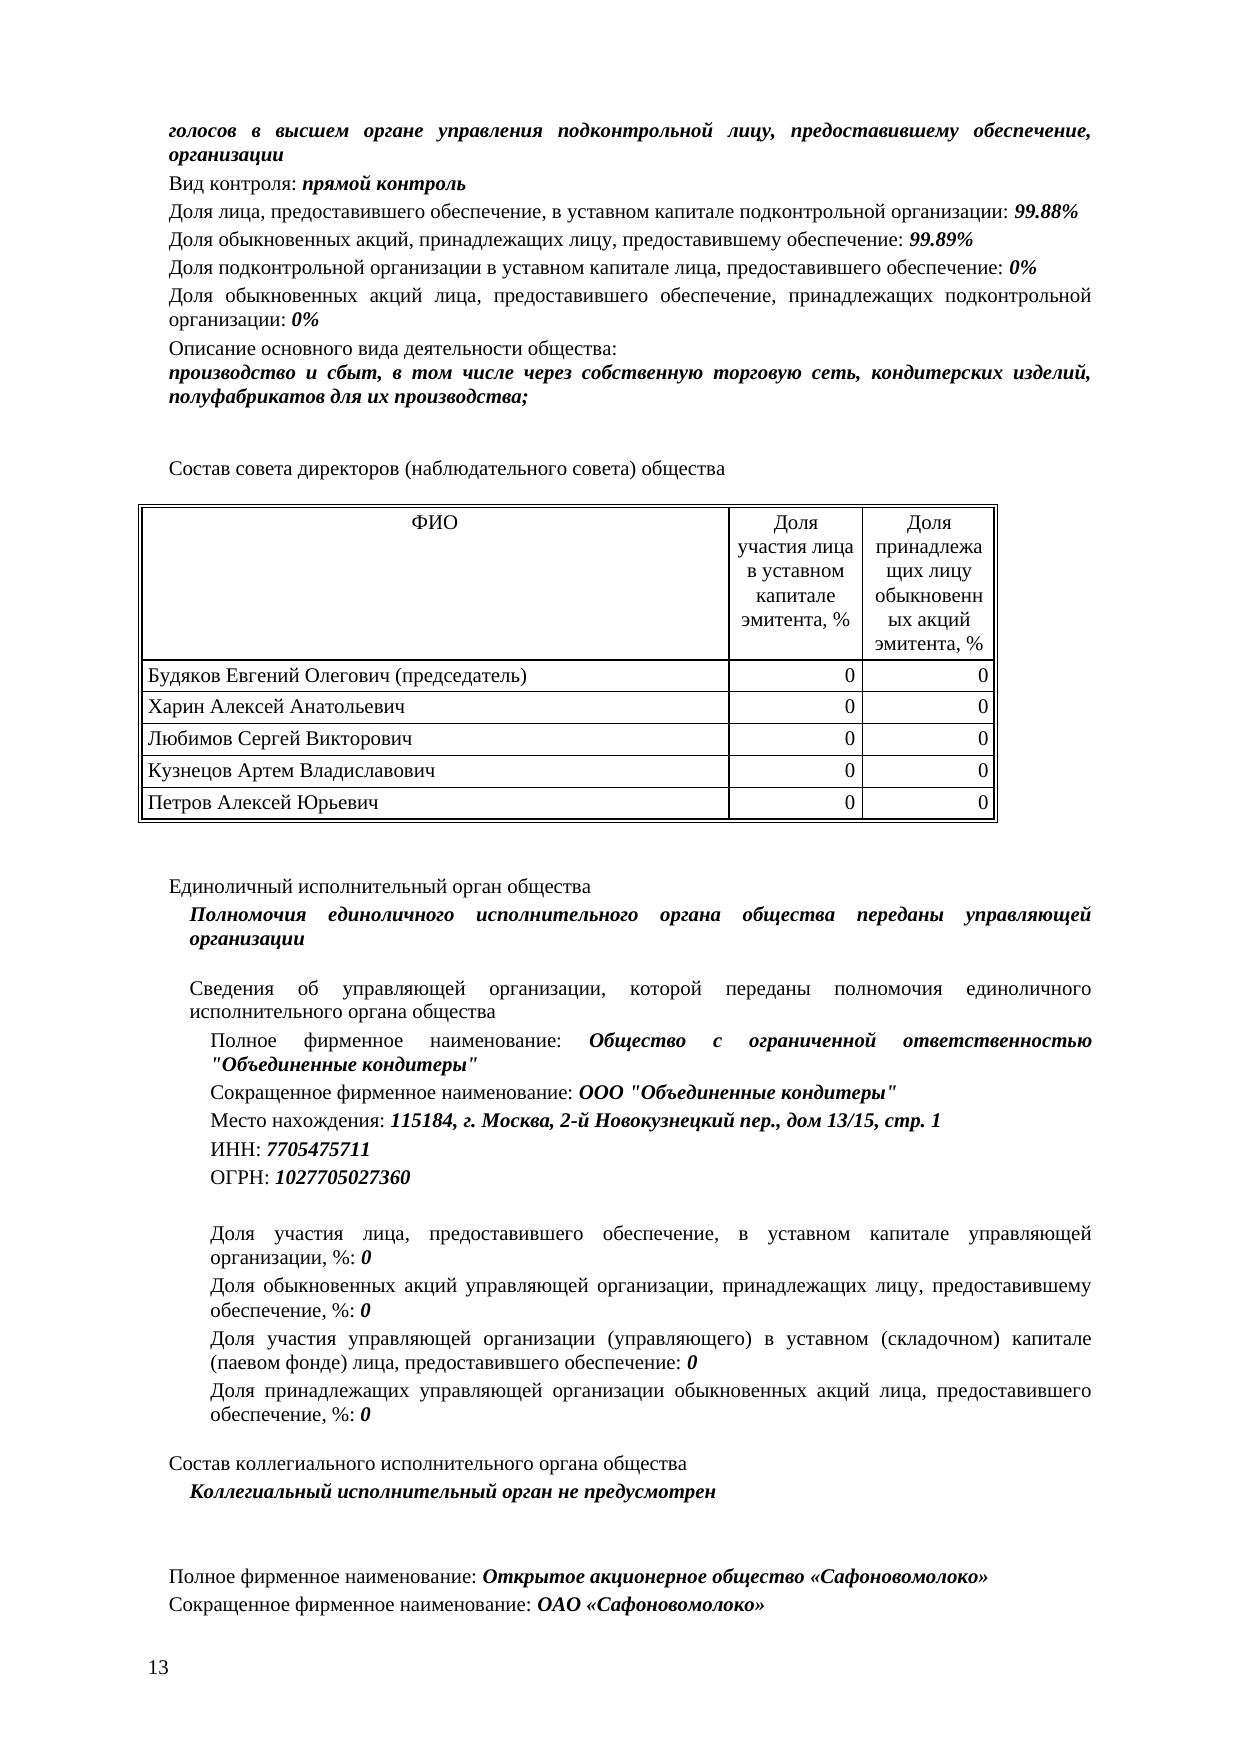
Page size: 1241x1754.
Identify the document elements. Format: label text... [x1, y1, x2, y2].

text Описание основного вида деятельности общества: производство и сбыт, в том числе через собственную торговую сеть, кондитерских изделий, полуфабрикатов для их производства; [168, 336, 1092, 408]
table_cell 0 [730, 724, 862, 754]
table_header Доля принадлежащих лицу обыкновенных акций эмитента, % [863, 508, 993, 659]
subtitle Состав совета директоров (наблюдательного совета) общества [168, 456, 1092, 480]
table_cell 0 [730, 661, 862, 691]
text Место нахождения: 115184, г. Москва, 2-й Новокузнецкий пер., дом 13/15, стр. 1 [210, 1108, 1092, 1132]
text Сокращенное фирменное наименование: ООО "Объединенные кондитеры" [210, 1080, 1092, 1104]
table_cell 0 [863, 692, 993, 723]
table_cell Петров Алексей Юрьевич [143, 788, 728, 818]
table_cell Харин Алексей Анатольевич [143, 692, 728, 723]
text ИНН: 7705475711 [210, 1136, 1092, 1161]
table_cell Любимов Сергей Викторович [143, 724, 728, 754]
text Доля обыкновенных акций лица, предоставившего обеспечение, принадлежащих подконтрольной организации: 0% [168, 283, 1092, 331]
text Доля участия управляющей организации (управляющего) в уставном (складочном) капитале (паевом фонде) лица, предоставившего обеспечение: 0 [210, 1326, 1092, 1374]
table_cell Кузнецов Артем Владиславович [143, 756, 728, 786]
text Полное фирменное наименование: Открытое акционерное общество «Сафоновомолоко» [168, 1564, 1092, 1588]
table_cell 0 [730, 788, 862, 818]
text Сокращенное фирменное наименование: ОАО «Сафоновомолоко» [168, 1592, 1092, 1616]
text Вид контроля: прямой контроль [168, 170, 1092, 194]
text Полное фирменное наименование: Общество с ограниченной ответственностью "Объединенные кондитеры" [210, 1028, 1092, 1076]
text Доля участия лица, предоставившего обеспечение, в уставном капитале управляющей организации, %: 0 [210, 1221, 1092, 1269]
text Доля обыкновенных акций управляющей организации, принадлежащих лицу, предоставившему обеспечение, %: 0 [210, 1273, 1092, 1322]
table_cell 0 [730, 692, 862, 723]
text ОГРН: 1027705027360 [210, 1165, 1092, 1189]
table_cell 0 [863, 724, 993, 754]
text Коллегиальный исполнительный орган не предусмотрен [189, 1479, 1092, 1503]
subtitle Единоличный исполнительный орган общества [168, 874, 1092, 898]
table_header ФИО [143, 508, 728, 659]
text Доля принадлежащих управляющей организации обыкновенных акций лица, предоставившего обеспечение, %: 0 [210, 1378, 1092, 1426]
table_cell 0 [863, 661, 993, 691]
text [168, 118, 1092, 166]
text Доля лица, предоставившего обеспечение, в уставном капитале подконтрольной организации: 99.88% [168, 199, 1092, 223]
text Доля обыкновенных акций, принадлежащих лицу, предоставившему обеспечение: 99.89% [168, 227, 1092, 251]
subtitle Сведения об управляющей организации, которой переданы полномочия единоличного исполнительного органа общества [189, 975, 1092, 1023]
subtitle Состав коллегиального исполнительного органа общества [168, 1451, 1092, 1475]
table_cell 0 [730, 756, 862, 786]
table_cell Будяков Евгений Олегович (председатель) [143, 661, 728, 691]
table_cell 0 [863, 756, 993, 786]
text Полномочия единоличного исполнительного органа общества переданы управляющей организации [189, 902, 1092, 950]
table_cell 0 [863, 788, 993, 818]
table_header Доля участия лица в уставном капитале эмитента, % [730, 508, 862, 659]
text Доля подконтрольной организации в уставном капитале лица, предоставившего обеспечение: 0% [168, 255, 1092, 279]
